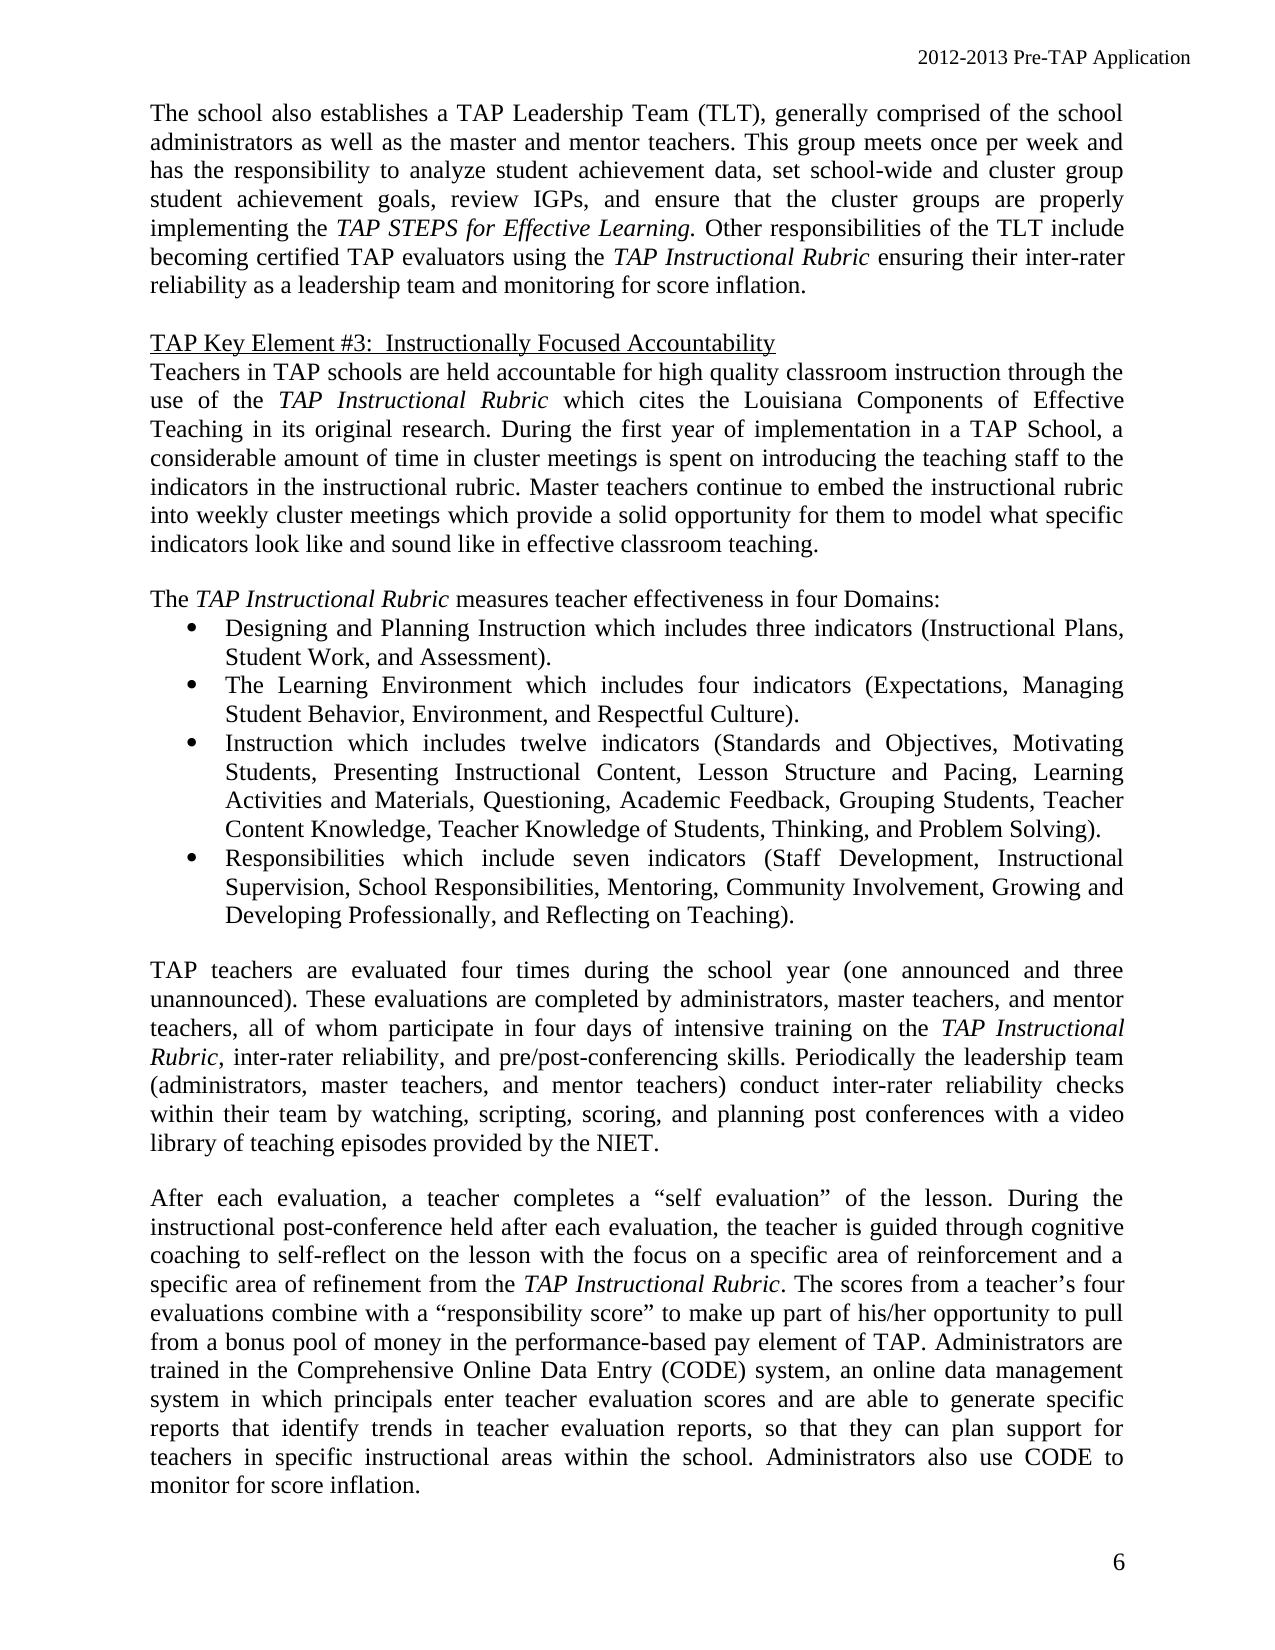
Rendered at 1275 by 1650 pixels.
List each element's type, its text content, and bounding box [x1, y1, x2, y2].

text Teachers in TAP schools are held accountable for high quality classroom instruction through the use of the TAP Instructional Rubric which cites the Louisiana Components of Effective Teaching in its original research. During the first year of implementation in a , a considerable amount of time in cluster meetings is spent on introducing the teaching staff to the indicators in the instructional rubric. Master teachers continue to embed the instructional rubric into weekly cluster meetings which provide a solid opportunity for them to model what specific indicators look like and sound like in effective classroom teaching. [150, 357, 1125, 558]
text The TAP Instructional Rubric measures teacher effectiveness in four Domains: [150, 584, 1125, 613]
text After each evaluation, a teacher completes a “self evaluation” of the lesson. During the instructional post-conference held after each evaluation, the teacher is guided through cognitive coaching to self-reflect on the lesson with the focus on a specific area of reinforcement and a specific area of refinement from the TAP Instructional Rubric. The scores from a teacher’s four evaluations combine with a “responsibility score” to make up part of his/her opportunity to pull from a bonus pool of money in the performance-based pay element of TAP. Administrators are trained in the Comprehensive Online Data Entry (CODE) system, an online data management system in which principals enter teacher evaluation scores and are able to generate specific reports that identify trends in teacher evaluation reports, so that they can plan support for teachers in specific instructional areas within the school. Administrators also use CODE to monitor for score inflation. [150, 1183, 1125, 1499]
list Designing and Planning Instruction which includes three indicators (Instructional Plans, Student Work, and Assessment). [187, 613, 1125, 670]
text The school also establishes a TAP Leadership Team (TLT), generally comprised of the school administrators as well as the master and mentor teachers. This group meets once per week and has the responsibility to analyze student achievement data, set school-wide and cluster group student achievement goals, review IGPs, and ensure that the cluster groups are properly implementing the TAP STEPS for Effective Learning. Other responsibilities of the TLT include becoming certified TAP evaluators using the TAP Instructional Rubric ensuring their inter-rater reliability as a leadership team and monitoring for score inflation. [150, 98, 1125, 299]
text TAP teachers are evaluated four times during the school year (one announced and three unannounced). These evaluations are completed by administrators, master teachers, and mentor teachers, all of whom participate in four days of intensive training on the TAP Instructional Rubric, inter-rater reliability, and pre/post-conferencing skills. Periodically the leadership team (administrators, master teachers, and mentor teachers) conduct inter-rater reliability checks within their team by watching, scripting, scoring, and planning post conferences with a video library of teaching episodes provided by the NIET. [150, 956, 1125, 1157]
list Responsibilities which include seven indicators (Staff Development, Instructional Supervision, School Responsibilities, Mentoring, Community Involvement, Growing and Developing Professionally, and Reflecting on Teaching). [187, 843, 1125, 929]
text TAP Key Element #3: Instructionally Focused Accountability [150, 328, 1125, 357]
list Instruction which includes twelve indicators (Standards and Objectives, Motivating Students, Presenting Instructional Content, Lesson Structure and Pacing, Learning Activities and Materials, Questioning, Academic Feedback, Grouping Students, Teacher Content Knowledge, Teacher Knowledge of Students, Thinking, and Problem Solving). [187, 728, 1125, 843]
list The Learning Environment which includes four indicators (Expectations, Managing Student Behavior, Environment, and Respectful Culture). [187, 670, 1125, 728]
